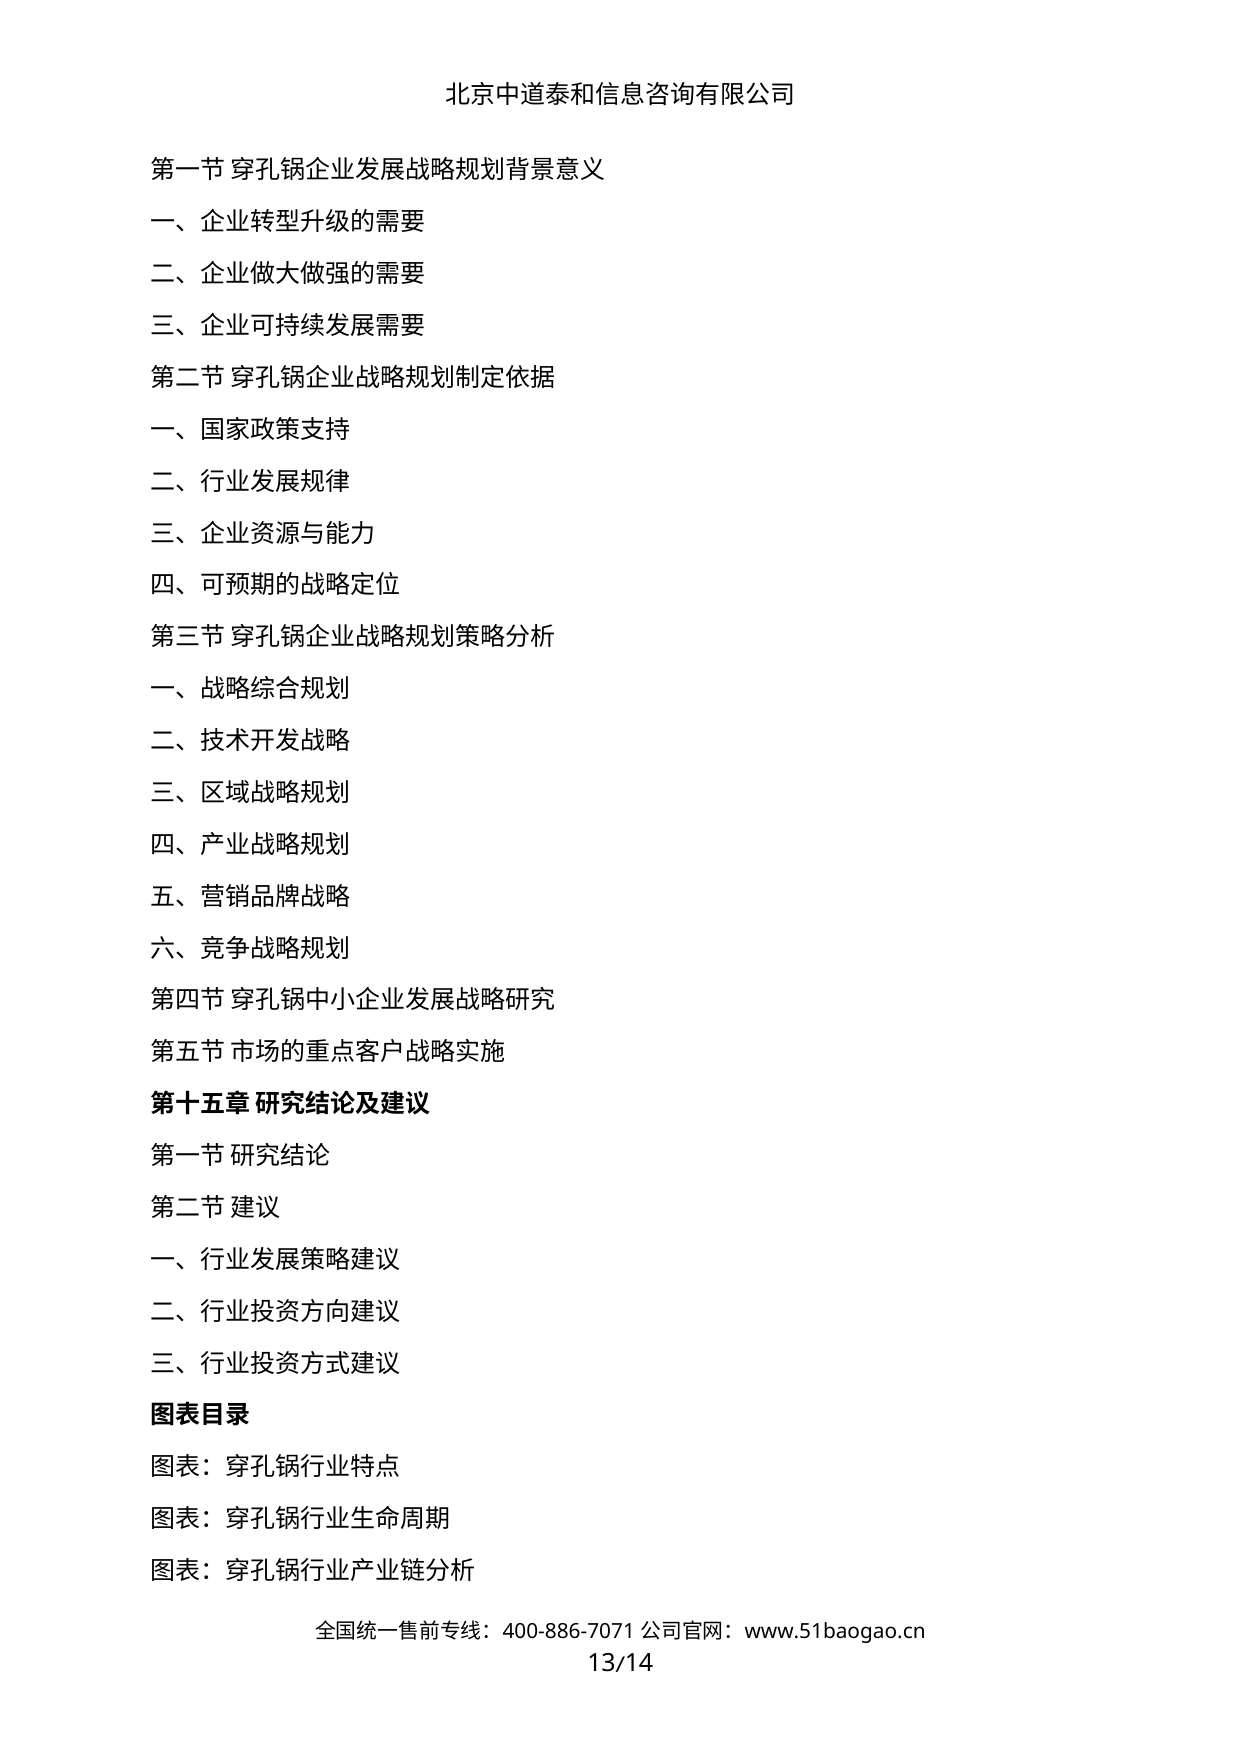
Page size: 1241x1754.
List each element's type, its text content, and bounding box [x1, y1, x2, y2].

text 第一节 研究结论 [150, 1136, 1090, 1172]
text 一、企业转型升级的需要 [150, 202, 1090, 238]
text 三、企业可持续发展需要 [150, 306, 1090, 342]
text 图表：穿孔锅行业特点 [150, 1447, 1090, 1483]
text 二、行业投资方向建议 [150, 1291, 1090, 1327]
text 一、国家政策支持 [150, 409, 1090, 446]
text 二、企业做大做强的需要 [150, 254, 1090, 290]
text 三、区域战略规划 [150, 772, 1090, 809]
text 二、行业发展规律 [150, 461, 1090, 497]
text 图表目录 [150, 1395, 1090, 1431]
text 第二节 穿孔锅企业战略规划制定依据 [150, 357, 1090, 394]
text 图表：穿孔锅行业产业链分析 [150, 1551, 1090, 1587]
text 二、技术开发战略 [150, 721, 1090, 757]
text 第二节 建议 [150, 1187, 1090, 1224]
text 一、行业发展策略建议 [150, 1239, 1090, 1276]
text 第四节 穿孔锅中小企业发展战略研究 [150, 980, 1090, 1016]
text 第一节 穿孔锅企业发展战略规划背景意义 [150, 150, 1090, 186]
text 五、营销品牌战略 [150, 876, 1090, 912]
text 三、企业资源与能力 [150, 513, 1090, 549]
text 六、竞争战略规划 [150, 928, 1090, 964]
text 四、产业战略规划 [150, 824, 1090, 861]
text 四、可预期的战略定位 [150, 565, 1090, 601]
text 第三节 穿孔锅企业战略规划策略分析 [150, 617, 1090, 653]
text 三、行业投资方式建议 [150, 1343, 1090, 1379]
text 第十五章 研究结论及建议 [150, 1084, 1090, 1120]
text 图表：穿孔锅行业生命周期 [150, 1499, 1090, 1535]
text 一、战略综合规划 [150, 669, 1090, 705]
text 第五节 市场的重点客户战略实施 [150, 1032, 1090, 1068]
